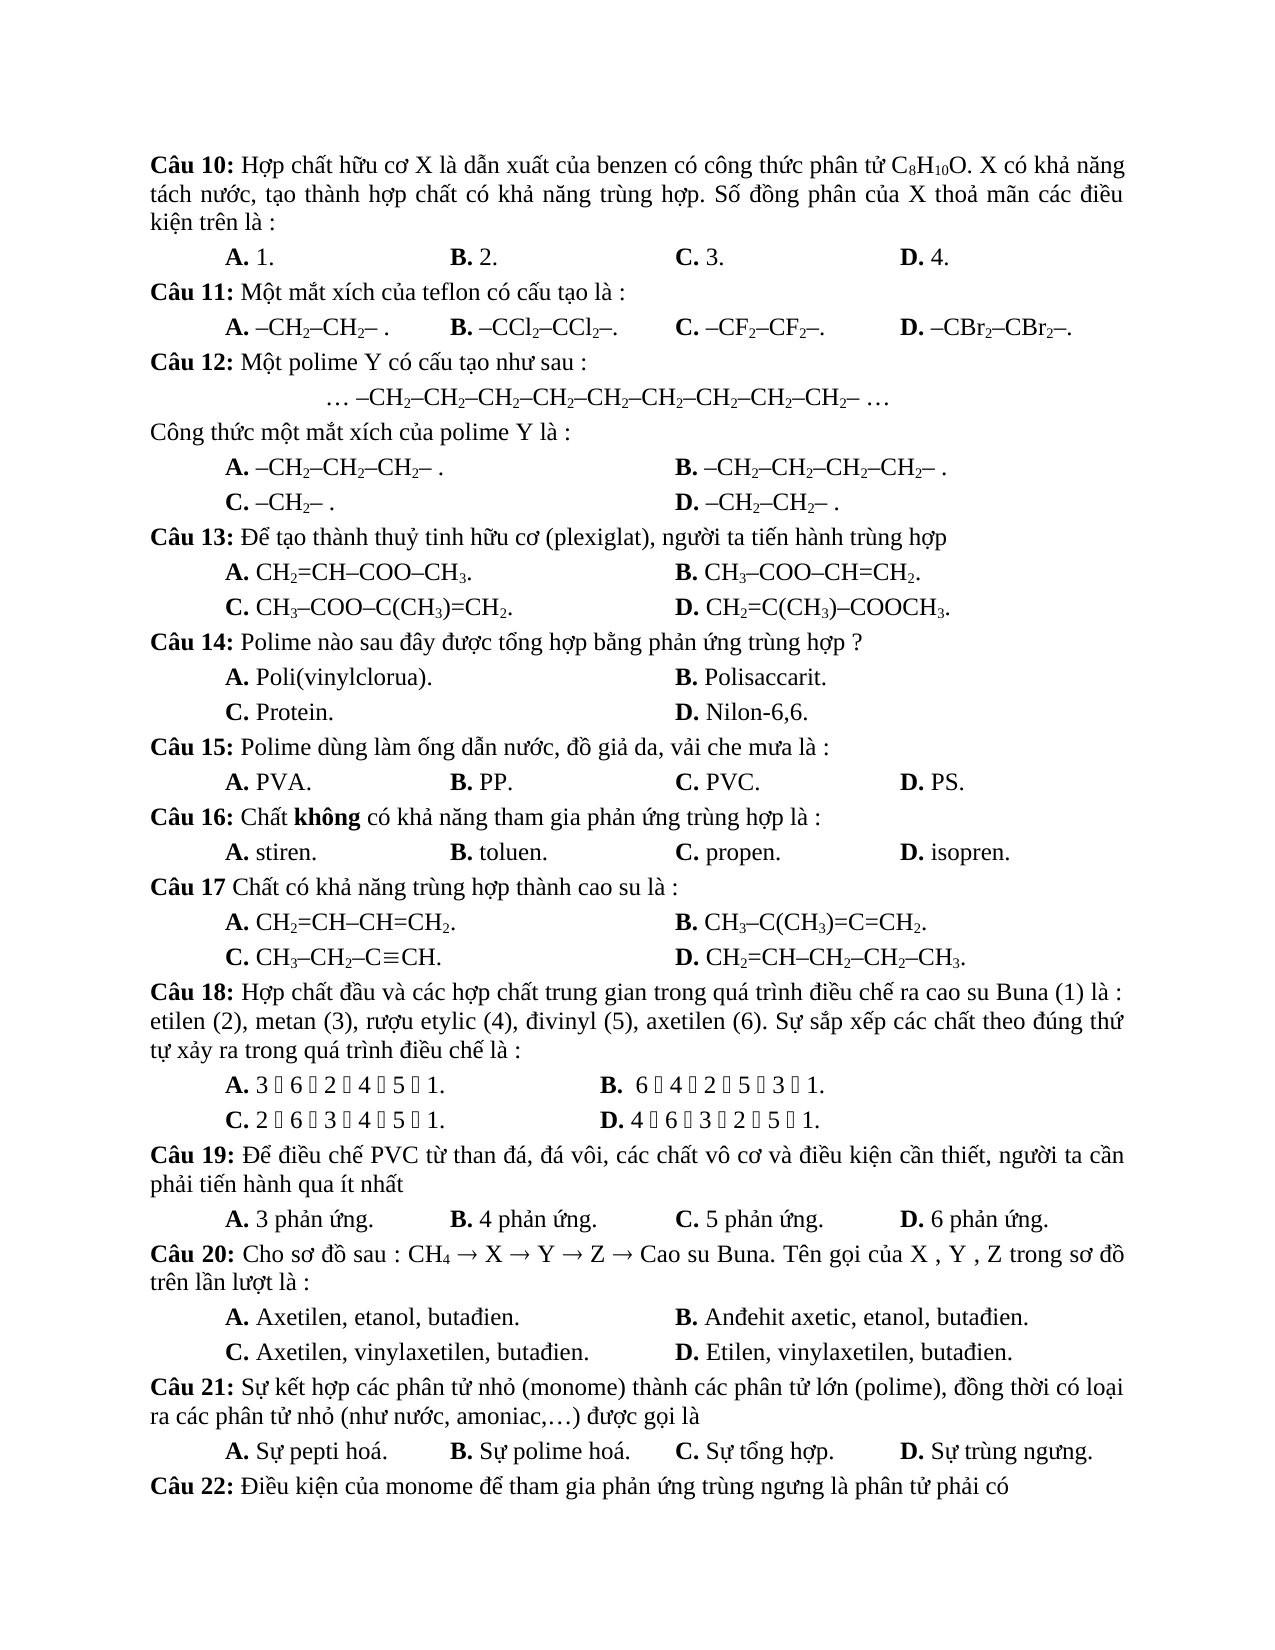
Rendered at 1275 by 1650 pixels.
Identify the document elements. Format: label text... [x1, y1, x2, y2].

text A. PVA. B. PP. C. PVC. D. PS. [150, 767, 1125, 796]
text C. CH3–CH2–C D. CH2=CH–CH2–CH2–CH3. [150, 942, 1125, 971]
text Câu 13: Để tạo thành thuỷ tinh hữu cơ (plexiglat), người ta tiến hành trùng hợp [150, 522, 1125, 551]
text Câu 17 Chất có khả năng trùng hợp thành cao su là : [150, 872, 1125, 901]
text A. 3 phản ứng. B. 4 phản ứng. C. 5 phản ứng. D. 6 phản ứng. [150, 1204, 1125, 1232]
text C. Axetilen, vinylaxetilen, butađien. D. Etilen, vinylaxetilen, butađien. [150, 1337, 1125, 1366]
text Câu 19: Để điều chế PVC từ than đá, đá vôi, các chất vô cơ và điều kiện cần thiết, người ta cần phải tiến hành qua ít nhất [150, 1140, 1125, 1197]
text C. Protein. D. Nilon-6,6. [150, 697, 1125, 726]
text C. 2 6 3 4 5 1. D. 4 6 3 2 5 1. [150, 1105, 1125, 1134]
text Câu 20: Cho sơ đồ sau : CH4 X Y Z Cao su Buna. Tên gọi của X , Y , Z trong sơ đồ trên lần lượt là : [150, 1239, 1125, 1296]
text C. –CH2– . D. –CH2–CH2– . [150, 487, 1125, 516]
text … –CH2–CH2–CH2–CH2–CH2–CH2–CH2–CH2–CH2– … [150, 382, 1125, 411]
text C. CH3–COO–C(CH3)=CH2. D. CH2=C(CH3)–COOCH3. [150, 592, 1125, 621]
text A. Poli(vinylclorua). B. Polisaccarit. [150, 662, 1125, 691]
text Câu 18: Hợp chất đầu và các hợp chất trung gian trong quá trình điều chế ra cao su Buna (1) là : etilen (2), metan (3), rượu etylic (4), đivinyl (5), axetilen (6). Sự sắp xếp các chất theo đúng thứ tự xảy ra trong quá trình điều chế là : [150, 977, 1125, 1064]
text A. –CH2–CH2–CH2– . B. –CH2–CH2–CH2–CH2– . [150, 452, 1125, 481]
text A. 3 6 2 4 5 1. B. 6 4 2 5 3 1. [150, 1070, 1125, 1099]
text A. Sự pepti hoá. B. Sự polime hoá. C. Sự tổng hợp. D. Sự trùng ngưng. [150, 1436, 1125, 1465]
text A. 1. B. 2. C. 3. D. 4. [150, 242, 1125, 271]
text A. –CH2–CH2– . B. –CCl2–CCl2–. C. –CF2–CF2–. D. –CBr2–CBr2–. [150, 312, 1125, 341]
text Câu 12: Một polime Y có cấu tạo như sau : [150, 347, 1125, 376]
text A. Axetilen, etanol, butađien. B. Anđehit axetic, etanol, butađien. [150, 1302, 1125, 1331]
text Câu 16: Chất không có khả năng tham gia phản ứng trùng hợp là : [150, 802, 1125, 831]
text Câu 15: Polime dùng làm ống dẫn nước, đồ giả da, vải che mưa là : [131, 732, 1125, 761]
text Câu 21: Sự kết hợp các phân tử nhỏ (monome) thành các phân tử lớn (polime), đồng thời có loại ra các phân tử nhỏ (như nước, amoniac,…) được gọi là [150, 1372, 1125, 1430]
text A. stiren. B. toluen. C. propen. D. isopren. [150, 837, 1125, 866]
text Câu 14: Polime nào sau đây được tổng hợp bằng phản ứng trùng hợp ? [150, 627, 1125, 656]
text Câu 10: Hợp chất hữu cơ X là dẫn xuất của benzen có công thức phân tử C8H10O. X có khả năng tách nước, tạo thành hợp chất có khả năng trùng hợp. Số đồng phân của X thoả mãn các điều kiện trên là : [150, 150, 1125, 236]
text Câu 22: Điều kiện của monome để tham gia phản ứng trùng ngưng là phân tử phải có [150, 1471, 1125, 1500]
text A. CH2=CH–CH=CH2. B. CH3–C(CH3)=C=CH2. [150, 907, 1125, 936]
text A. CH2=CH–COO–CH3. B. CH3–COO–CH=CH2. [150, 557, 1125, 586]
text Câu 11: Một mắt xích của teflon có cấu tạo là : [150, 277, 1125, 306]
text Công thức một mắt xích của polime Y là : [150, 417, 1125, 446]
